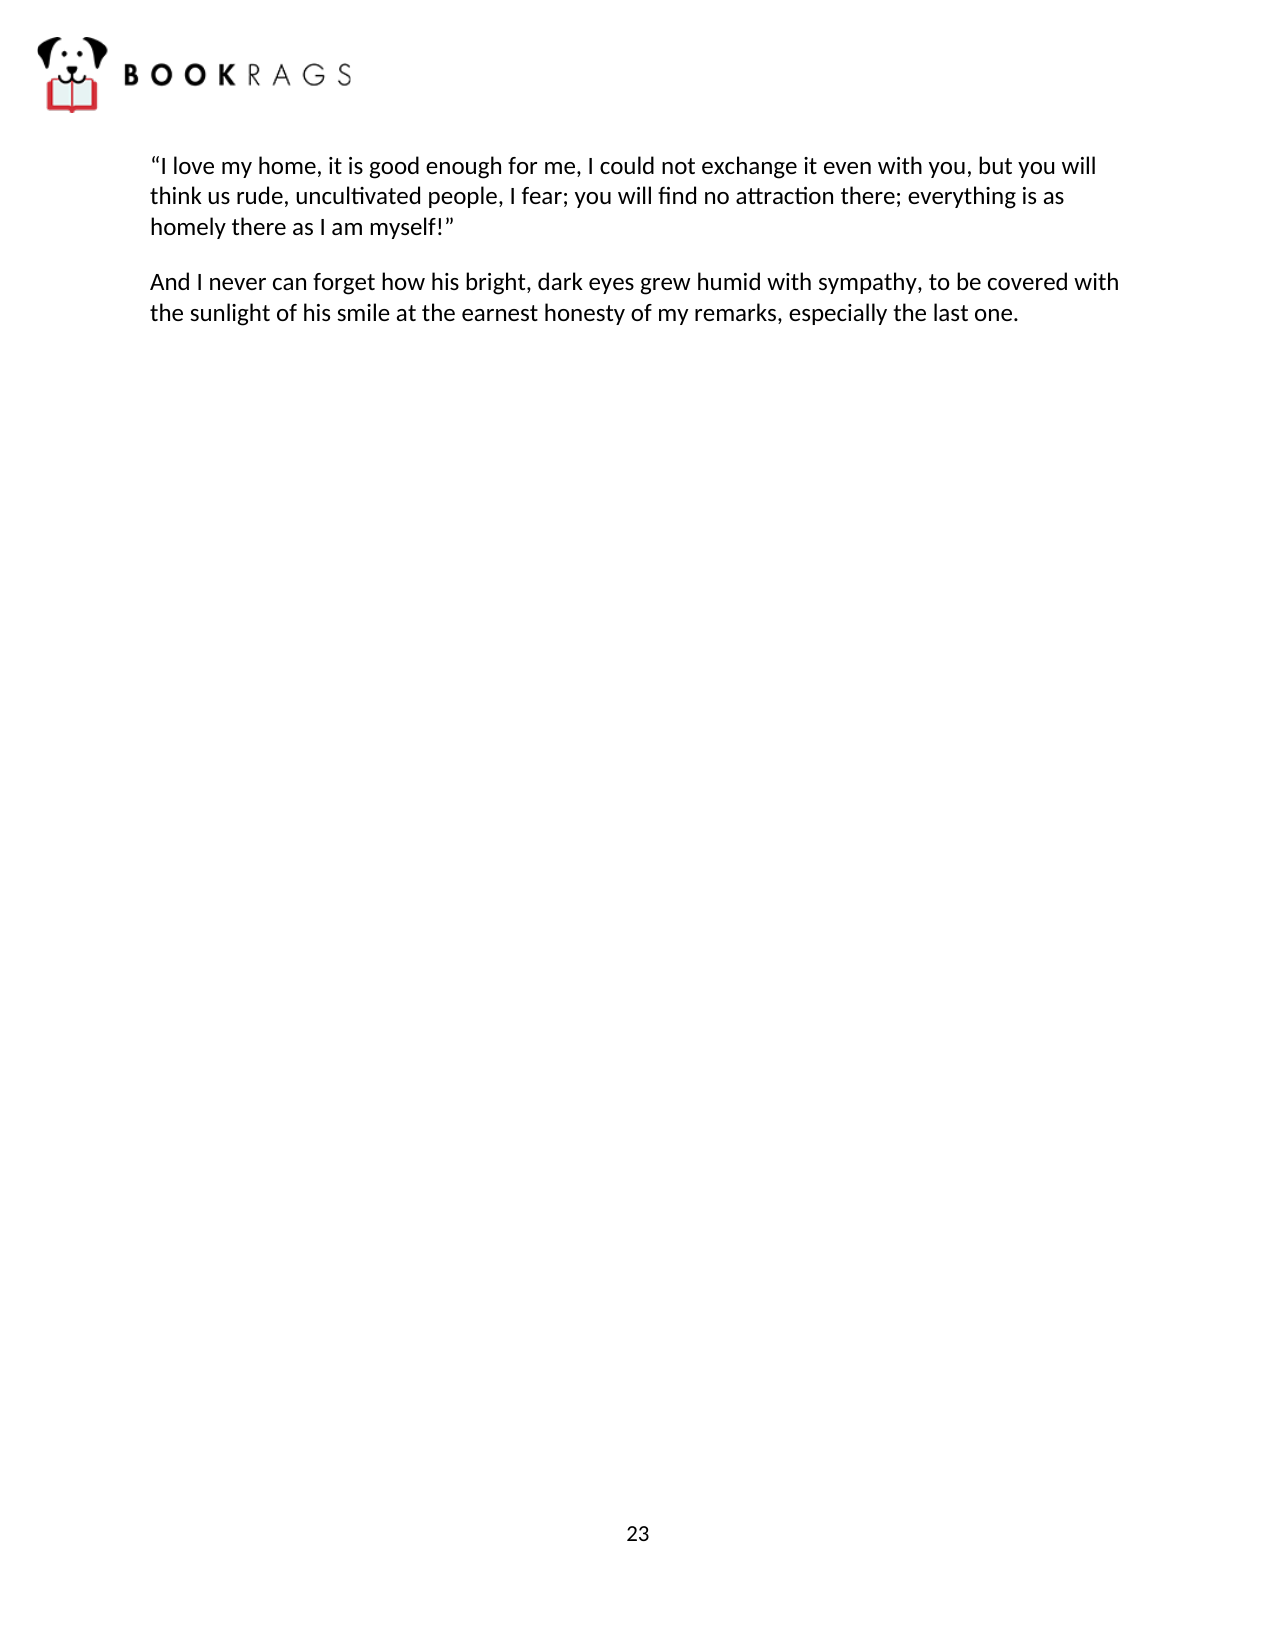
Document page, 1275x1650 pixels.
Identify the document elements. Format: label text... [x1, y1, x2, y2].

text And I never can forget how his bright, dark eyes grew humid with sympathy, to be covered with the sunlight of his smile at the earnest honesty of my remarks, especially the last one. [150, 267, 1125, 328]
text “I love my home, it is good enough for me, I could not exchange it even with you, but you will think us rude, uncultivated people, I fear; you will find no attraction there; everything is as homely there as I am myself!” [150, 150, 1125, 242]
picture [37, 37, 351, 113]
